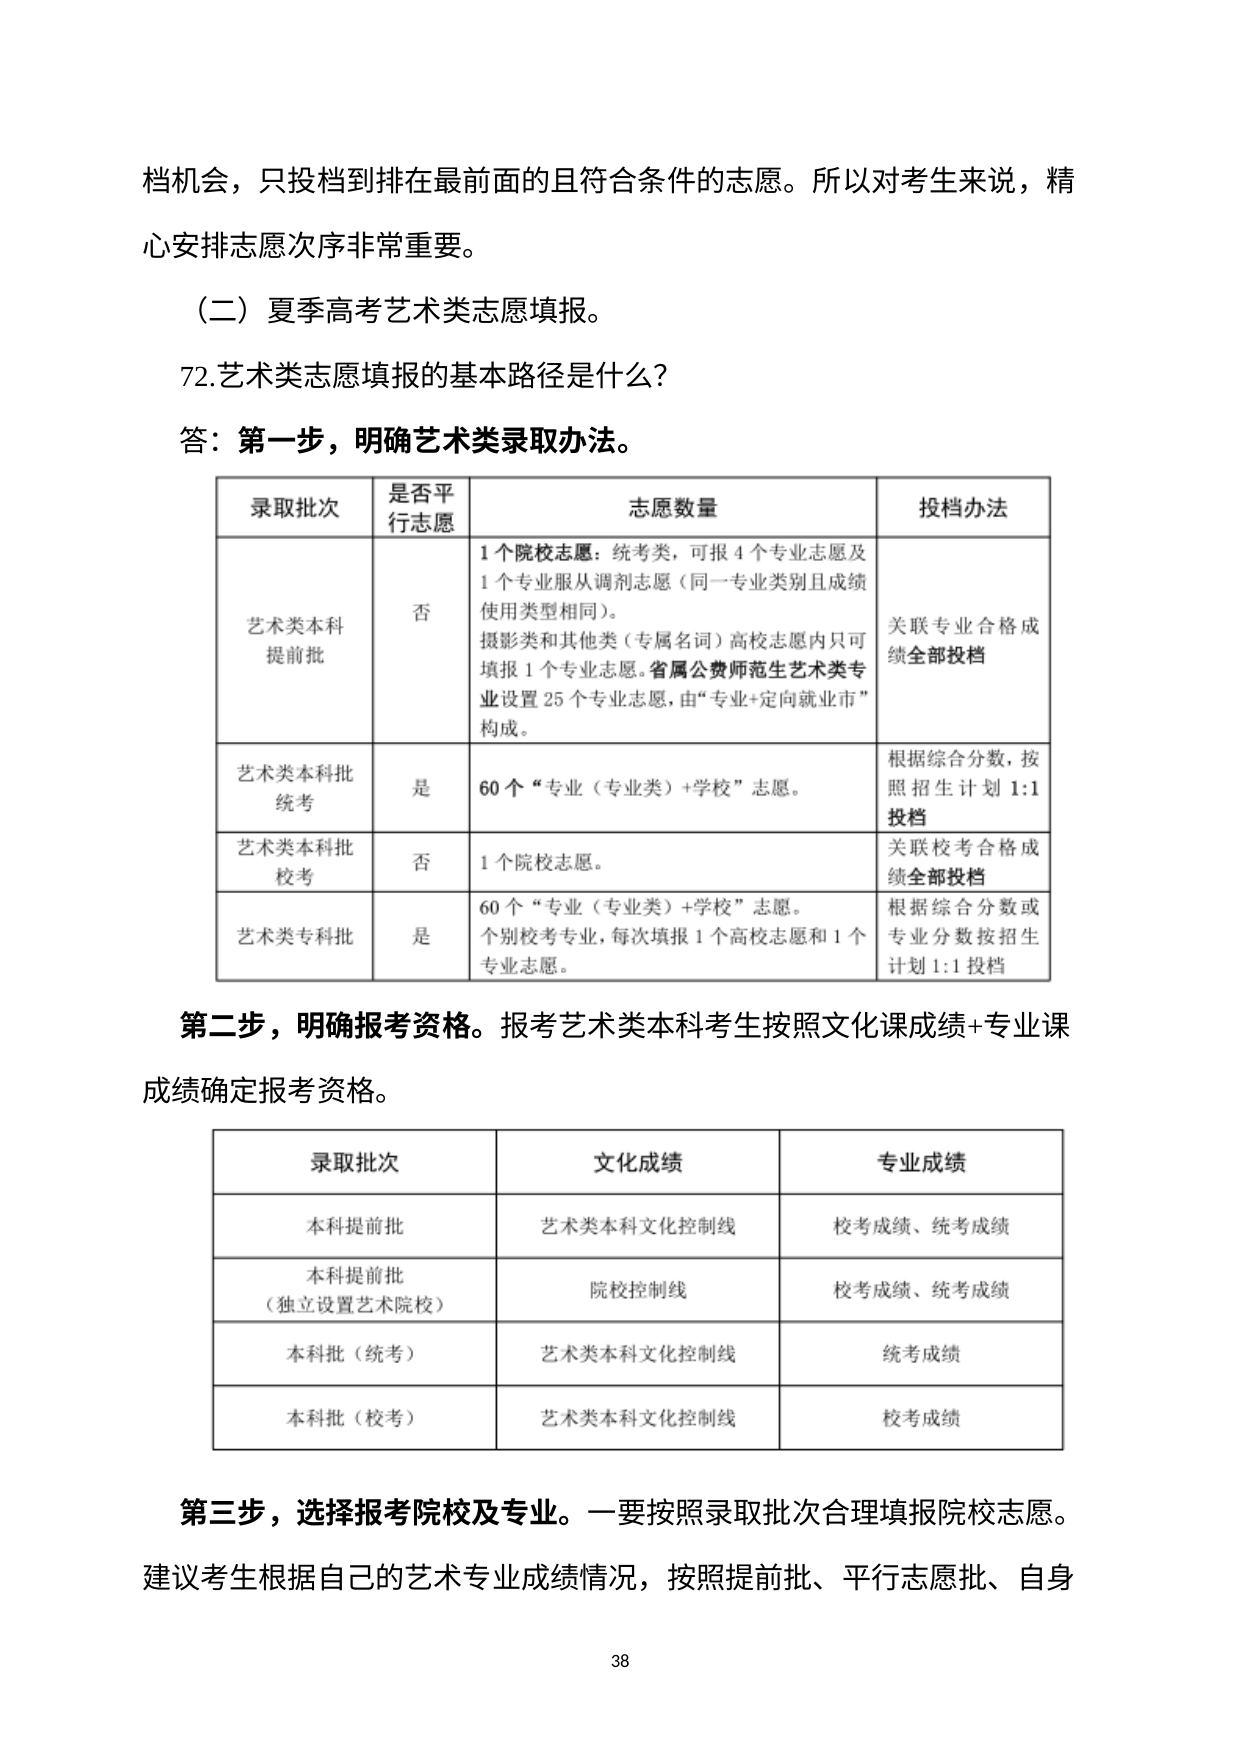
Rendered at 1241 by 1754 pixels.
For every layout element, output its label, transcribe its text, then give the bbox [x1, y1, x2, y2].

picture [211, 470, 1067, 987]
text （二）夏季高考艺术类志愿填报。 [142, 276, 1098, 341]
picture [205, 1120, 1073, 1457]
text 72.艺术类志愿填报的基本路径是什么？ [142, 341, 1098, 406]
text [142, 146, 1098, 276]
text 第二步，明确报考资格。报考艺术类本科考生按照文化课成绩+专业课成绩确定报考资格。 [142, 991, 1098, 1121]
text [142, 1478, 1098, 1608]
text 答：第一步，明确艺术类录取办法。 [142, 406, 1098, 471]
